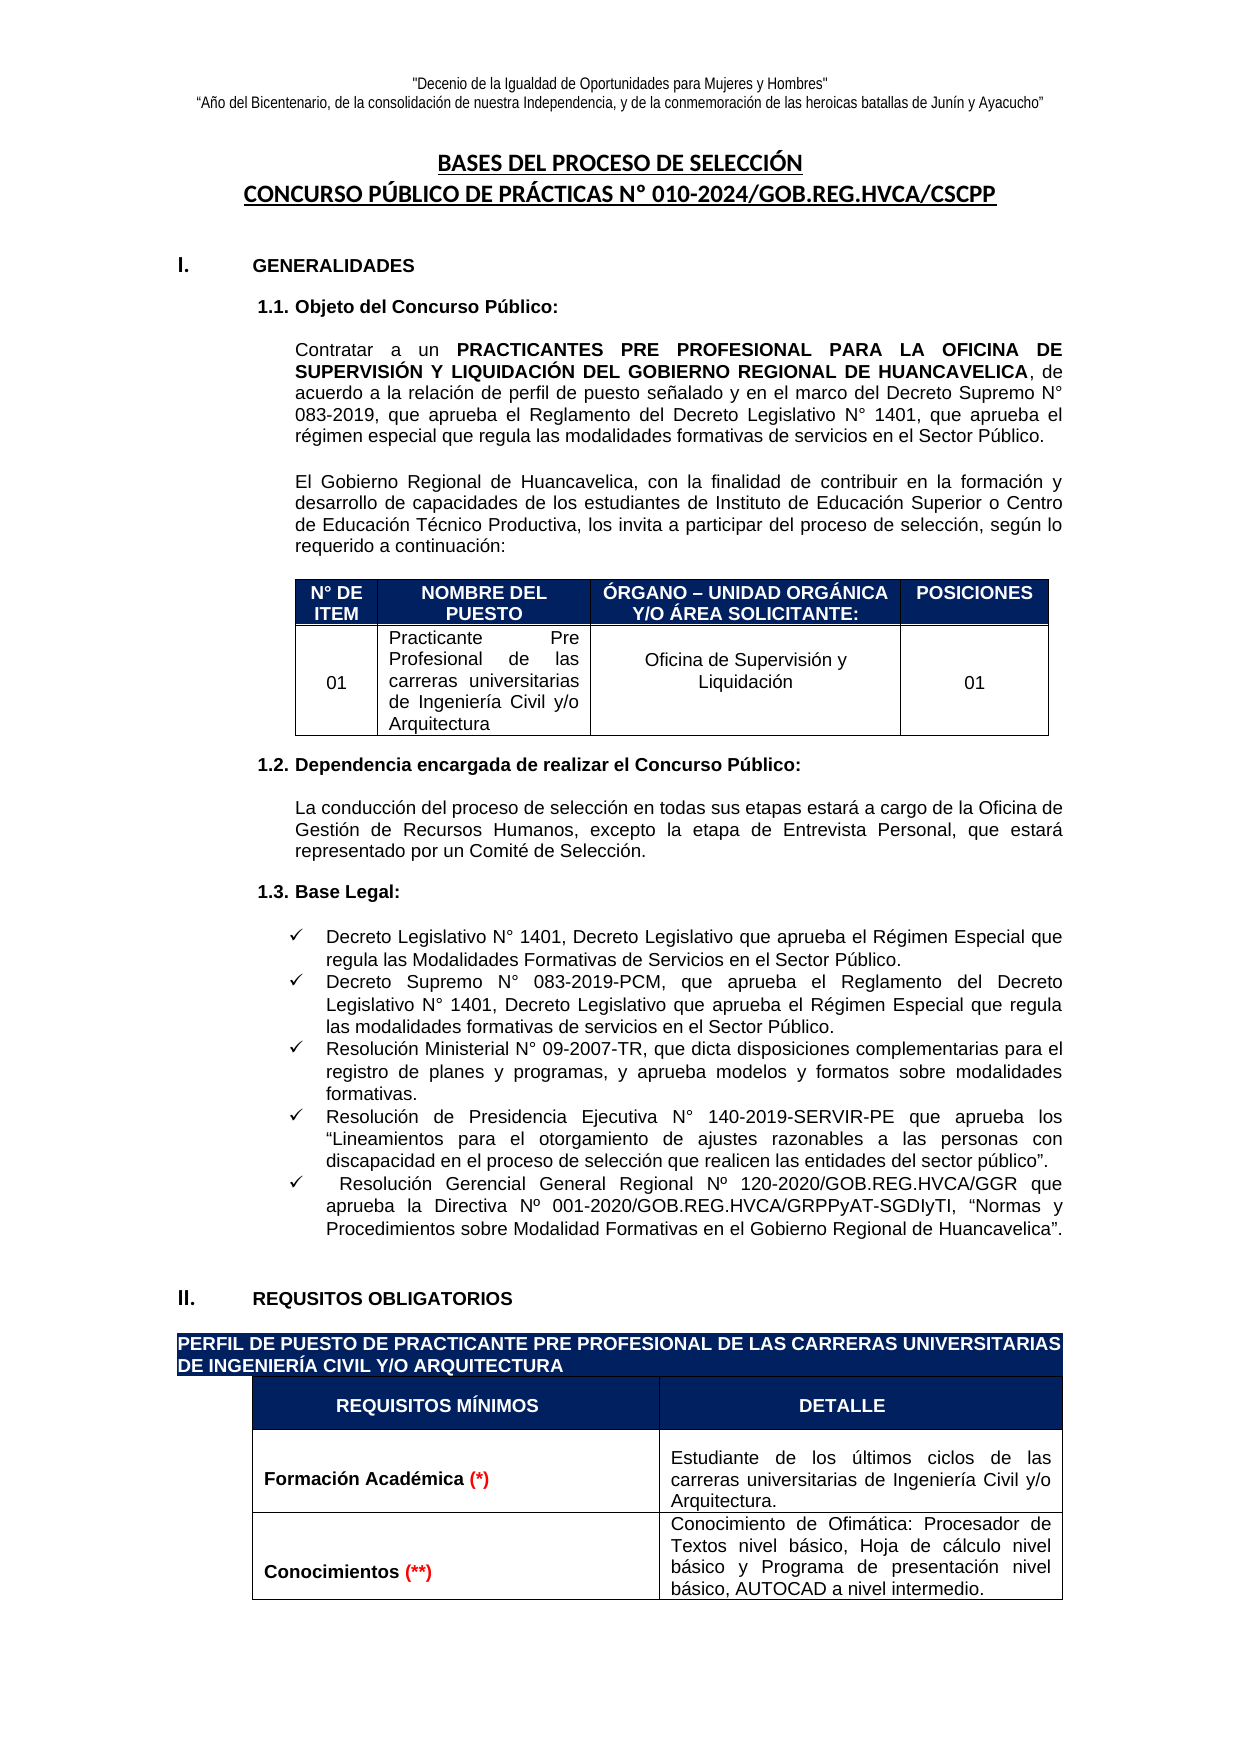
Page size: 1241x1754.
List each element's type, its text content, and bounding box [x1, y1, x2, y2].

list Resolución de Presidencia Ejecutiva N° 140-2019-SERVIR-PE que aprueba los “Lineamientos para el otorgamiento de ajustes razonables a las personas con discapacidad en el proceso de selección que realicen las entidades del sector público”. [288, 1105, 1063, 1172]
table_cell Formación Académica (*) [253, 1430, 659, 1512]
subtitle GENERALIDADES [177, 250, 1063, 278]
list Objeto del Concurso Público: [257, 296, 1063, 318]
text El Gobierno Regional de Huancavelica, con la finalidad de contribuir en la formación y desarrollo de capacidades de los estudiantes de Instituto de Educación Superior o Centro de Educación Técnico Productiva, los invita a participar del proceso de selección, según lo requerido a continuación: [295, 471, 1063, 557]
list Decreto Supremo N° 083-2019-PCM, que aprueba el Reglamento del Decreto Legislativo N° 1401, Decreto Legislativo que aprueba el Régimen Especial que regula las modalidades formativas de servicios en el Sector Público. [288, 971, 1063, 1038]
table_header REQUISITOS MÍNIMOS [253, 1377, 659, 1429]
table_cell 01 [296, 626, 377, 734]
text BASES DEL PROCESO DE SELECCIÓN [177, 148, 1063, 178]
table_cell Practicante Pre Profesional de las carreras universitarias de Ingeniería Civil y/o Arquitectura [378, 626, 590, 734]
table_cell Conocimiento de Ofimática: Procesador de Textos nivel básico, Hoja de cálculo nivel básico y Programa de presentación nivel básico, AUTOCAD a nivel intermedio. [660, 1513, 1062, 1599]
table_cell Estudiante de los últimos ciclos de las carreras universitarias de Ingeniería Civil y/o Arquitectura. [660, 1430, 1062, 1512]
text La conducción del proceso de selección en todas sus etapas estará a cargo de la Oficina de Gestión de Recursos Humanos, excepto la etapa de Entrevista Personal, que estará representado por un Comité de Selección. [295, 797, 1063, 862]
list Base Legal: [257, 881, 1063, 902]
table_header NOMBRE DEL PUESTO [378, 580, 590, 624]
subtitle REQUSITOS OBLIGATORIOS [177, 1283, 1063, 1312]
table_header DETALLE [660, 1377, 1062, 1429]
text CONCURSO PÚBLICO DE PRÁCTICAS Nº 010-2024/GOB.REG.HVCA/CSCPP [177, 178, 1063, 209]
list Decreto Legislativo N° 1401, Decreto Legislativo que aprueba el Régimen Especial que regula las Modalidades Formativas de Servicios en el Sector Público. [288, 926, 1063, 971]
list Dependencia encargada de realizar el Concurso Público: [257, 754, 1063, 776]
table_cell Oficina de Supervisión y Liquidación [591, 626, 900, 734]
list Resolución Ministerial N° 09-2007-TR, que dicta disposiciones complementarias para el registro de planes y programas, y aprueba modelos y formatos sobre modalidades formativas. [288, 1038, 1063, 1105]
text Contratar a un PRACTICANTES PRE PROFESIONAL PARA LA OFICINA DE SUPERVISIÓN Y LIQUIDACIÓN DEL GOBIERNO REGIONAL DE HUANCAVELICA, de acuerdo a la relación de perfil de puesto señalado y en el marco del Decreto Supremo N° 083-2019, que aprueba el Reglamento del Decreto Legislativo N° 1401, que aprueba el régimen especial que regula las modalidades formativas de servicios en el Sector Público. [295, 339, 1063, 447]
table_cell Conocimientos (**) [253, 1513, 659, 1599]
table_header N° DE ITEM [296, 580, 377, 624]
table_cell 01 [901, 626, 1048, 734]
list Resolución Gerencial General Regional Nº 120-2020/GOB.REG.HVCA/GGR que aprueba la Directiva Nº 001-2020/GOB.REG.HVCA/GRPPyAT-SGDIyTI, “Normas y Procedimientos sobre Modalidad Formativas en el Gobierno Regional de Huancavelica”. [288, 1172, 1063, 1262]
table_header POSICIONES [901, 580, 1048, 624]
table_header ÓRGANO – UNIDAD ORGÁNICA Y/O ÁREA SOLICITANTE: [591, 580, 900, 624]
text PERFIL DE PUESTO DE PRACTICANTE PRE PROFESIONAL DE LAS CARRERAS UNIVERSITARIAS DE INGENIERÍA CIVIL Y/O ARQUITECTURA [177, 1333, 1063, 1376]
